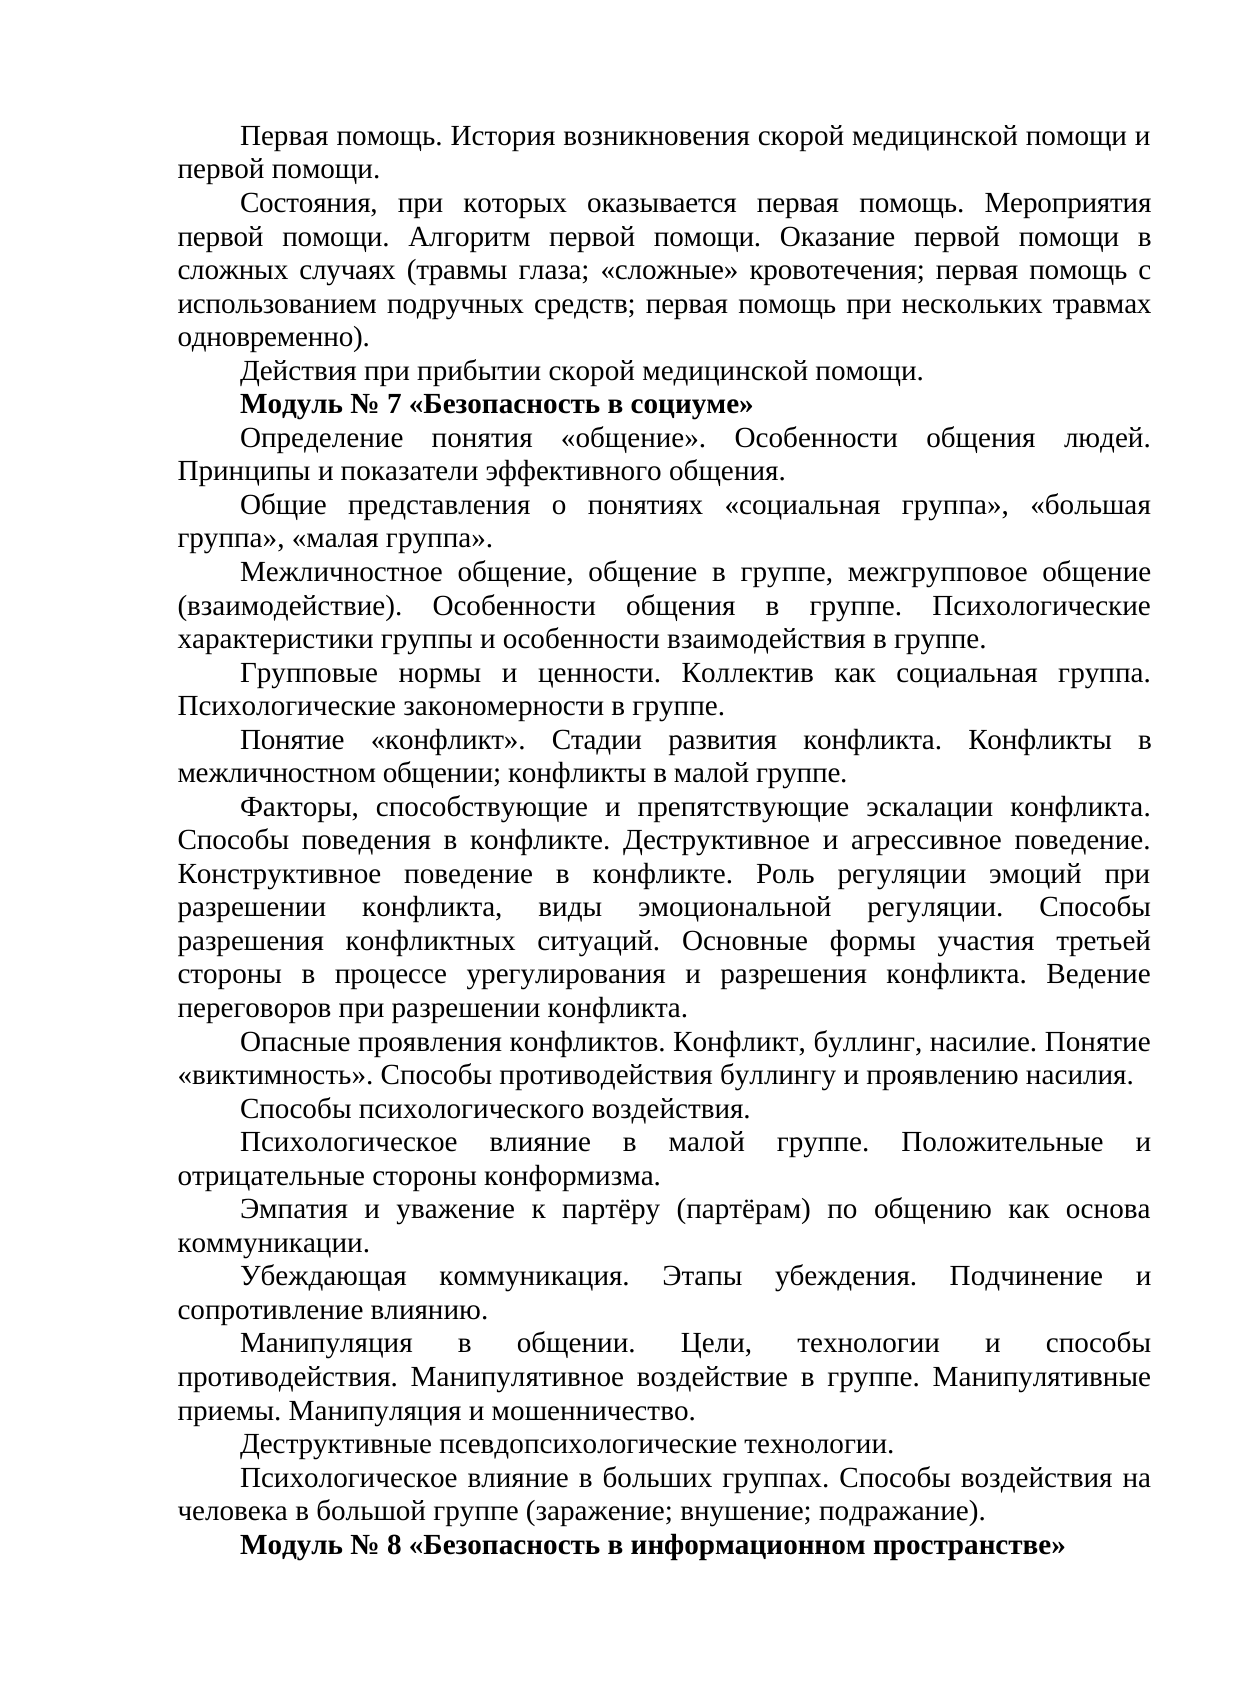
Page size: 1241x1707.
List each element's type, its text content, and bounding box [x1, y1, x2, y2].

text Межличностное общение, общение в группе, межгрупповое общение (взаимодействие). Особенности общения в группе. Психологические характеристики группы и особенности взаимодействия в группе. [177, 554, 1152, 655]
text Первая помощь. История возникновения скорой медицинской помощи и первой помощи. [177, 118, 1152, 185]
text Способы психологического воздействия. [177, 1091, 1152, 1124]
text Психологическое влияние в больших группах. Способы воздействия на человека в большой группе (заражение; внушение; подражание). [177, 1460, 1152, 1527]
text Состояния, при которых оказывается первая помощь. Мероприятия первой помощи. Алгоритм первой помощи. Оказание первой помощи в сложных случаях (травмы глаза; «сложные» кровотечения; первая помощь с использованием подручных средств; первая помощь при нескольких травмах одновременно). [177, 185, 1152, 353]
text Общие представления о понятиях «социальная группа», «большая группа», «малая группа». [177, 487, 1152, 554]
text Модуль № 7 «Безопасность в социуме» [177, 386, 1152, 420]
text Факторы, способствующие и препятствующие эскалации конфликта. Способы поведения в конфликте. Деструктивное и агрессивное поведение. Конструктивное поведение в конфликте. Роль регуляции эмоций при разрешении конфликта, виды эмоциональной регуляции. Способы разрешения конфликтных ситуаций. Основные формы участия третьей стороны в процессе урегулирования и разрешения конфликта. Ведение переговоров при разрешении конфликта. [177, 789, 1152, 1024]
text Опасные проявления конфликтов. Конфликт, буллинг, насилие. Понятие «виктимность». Способы противодействия буллингу и проявлению насилия. [177, 1024, 1152, 1091]
text Групповые нормы и ценности. Коллектив как социальная группа. Психологические закономерности в группе. [177, 655, 1152, 722]
text Манипуляция в общении. Цели, технологии и способы противодействия. Манипулятивное воздействие в группе. Манипулятивные приемы. Манипуляция и мошенничество. [177, 1326, 1152, 1426]
text Деструктивные псевдопсихологические технологии. [177, 1426, 1152, 1460]
text Действия при прибытии скорой медицинской помощи. [177, 353, 1152, 386]
text Убеждающая коммуникация. Этапы убеждения. Подчинение и сопротивление влиянию. [177, 1258, 1152, 1326]
text Психологическое влияние в малой группе. Положительные и отрицательные стороны конформизма. [177, 1124, 1152, 1191]
text Понятие «конфликт». Стадии развития конфликта. Конфликты в межличностном общении; конфликты в малой группе. [177, 722, 1152, 789]
text Определение понятия «общение». Особенности общения людей. Принципы и показатели эффективного общения. [177, 420, 1152, 487]
text Эмпатия и уважение к партёру (партёрам) по общению как основа коммуникации. [177, 1191, 1152, 1258]
text Модуль № 8 «Безопасность в информационном пространстве» [177, 1527, 1152, 1560]
